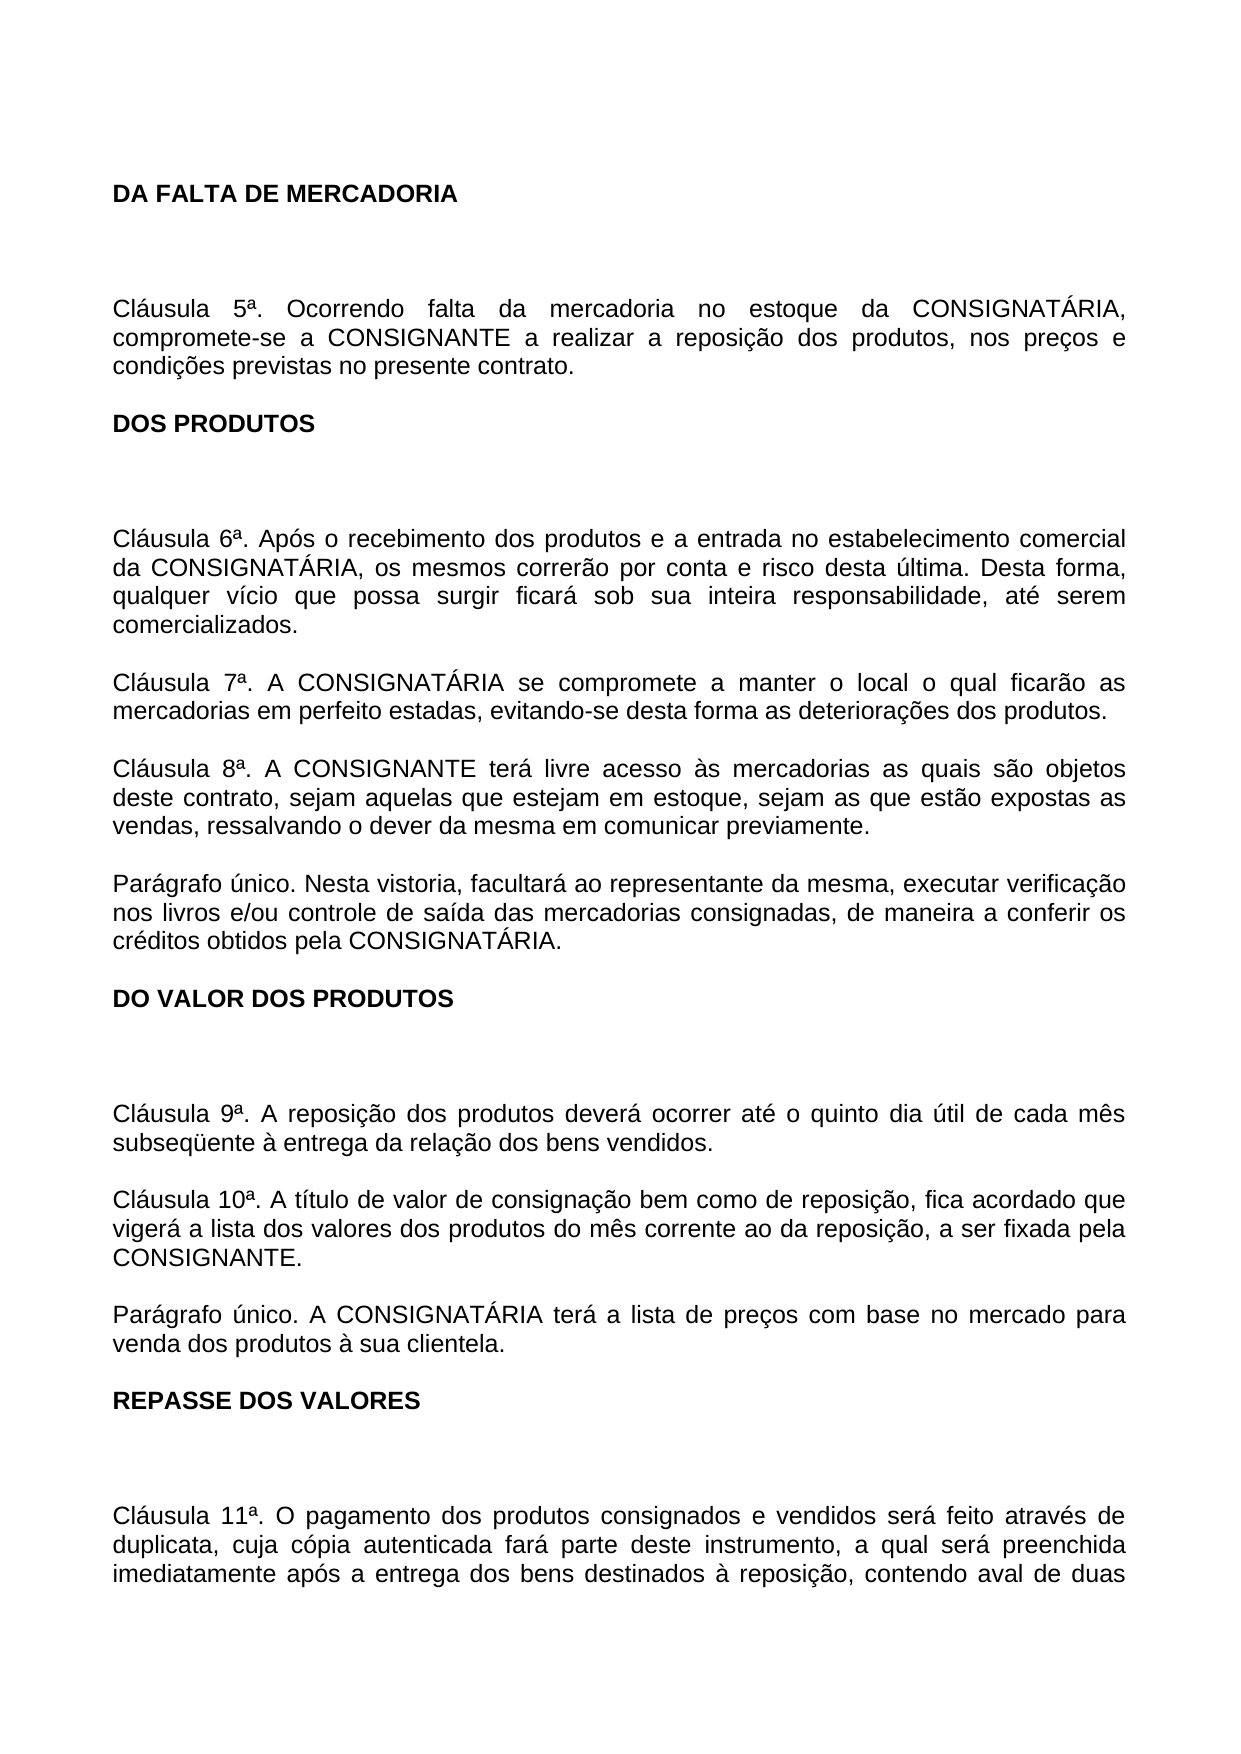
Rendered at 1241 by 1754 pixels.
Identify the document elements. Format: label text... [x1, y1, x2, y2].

text Cláusula 5ª. Ocorrendo falta da mercadoria no estoque da CONSIGNATÁRIA, compromete-se a CONSIGNANTE a realizar a reposição dos produtos, nos preços e condições previstas no presente contrato. [112, 294, 1128, 380]
text Cláusula 6ª. Após o recebimento dos produtos e a entrada no estabelecimento comercial da CONSIGNATÁRIA, os mesmos correrão por conta e risco desta última. Desta forma, qualquer vício que possa surgir ficará sob sua inteira responsabilidade, até serem comercializados. [112, 524, 1128, 639]
text Cláusula 8ª. A CONSIGNANTE terá livre acesso às mercadorias as quais são objetos deste contrato, sejam aquelas que estejam em estoque, sejam as que estão expostas as vendas, ressalvando o dever da mesma em comunicar previamente. [112, 754, 1128, 840]
text Parágrafo único. Nesta vistoria, facultará ao representante da mesma, executar verificação nos livros e/ou controle de saída das mercadorias consignadas, de maneira a conferir os créditos obtidos pela CONSIGNATÁRIA. [112, 869, 1128, 955]
text Cláusula 10ª. A título de valor de consignação bem como de reposição, fica acordado que vigerá a lista dos valores dos produtos do mês corrente ao da reposição, a ser fixada pela CONSIGNANTE. [112, 1185, 1128, 1271]
text REPASSE DOS VALORES [112, 1386, 1128, 1415]
text DO VALOR DOS PRODUTOS [112, 984, 1128, 1012]
text Cláusula 7ª. A CONSIGNATÁRIA se compromete a manter o local o qual ficarão as mercadorias em perfeito estadas, evitando-se desta forma as deteriorações dos produtos. [112, 667, 1128, 725]
text DA FALTA DE MERCADORIA [112, 179, 1128, 207]
text Parágrafo único. A CONSIGNATÁRIA terá a lista de preços com base no mercado para venda dos produtos à sua clientela. [112, 1300, 1128, 1357]
text Cláusula 9ª. A reposição dos produtos deverá ocorrer até o quinto dia útil de cada mês subseqüente à entrega da relação dos bens vendidos. [112, 1099, 1128, 1156]
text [112, 1501, 1128, 1587]
text DOS PRODUTOS [112, 409, 1128, 437]
